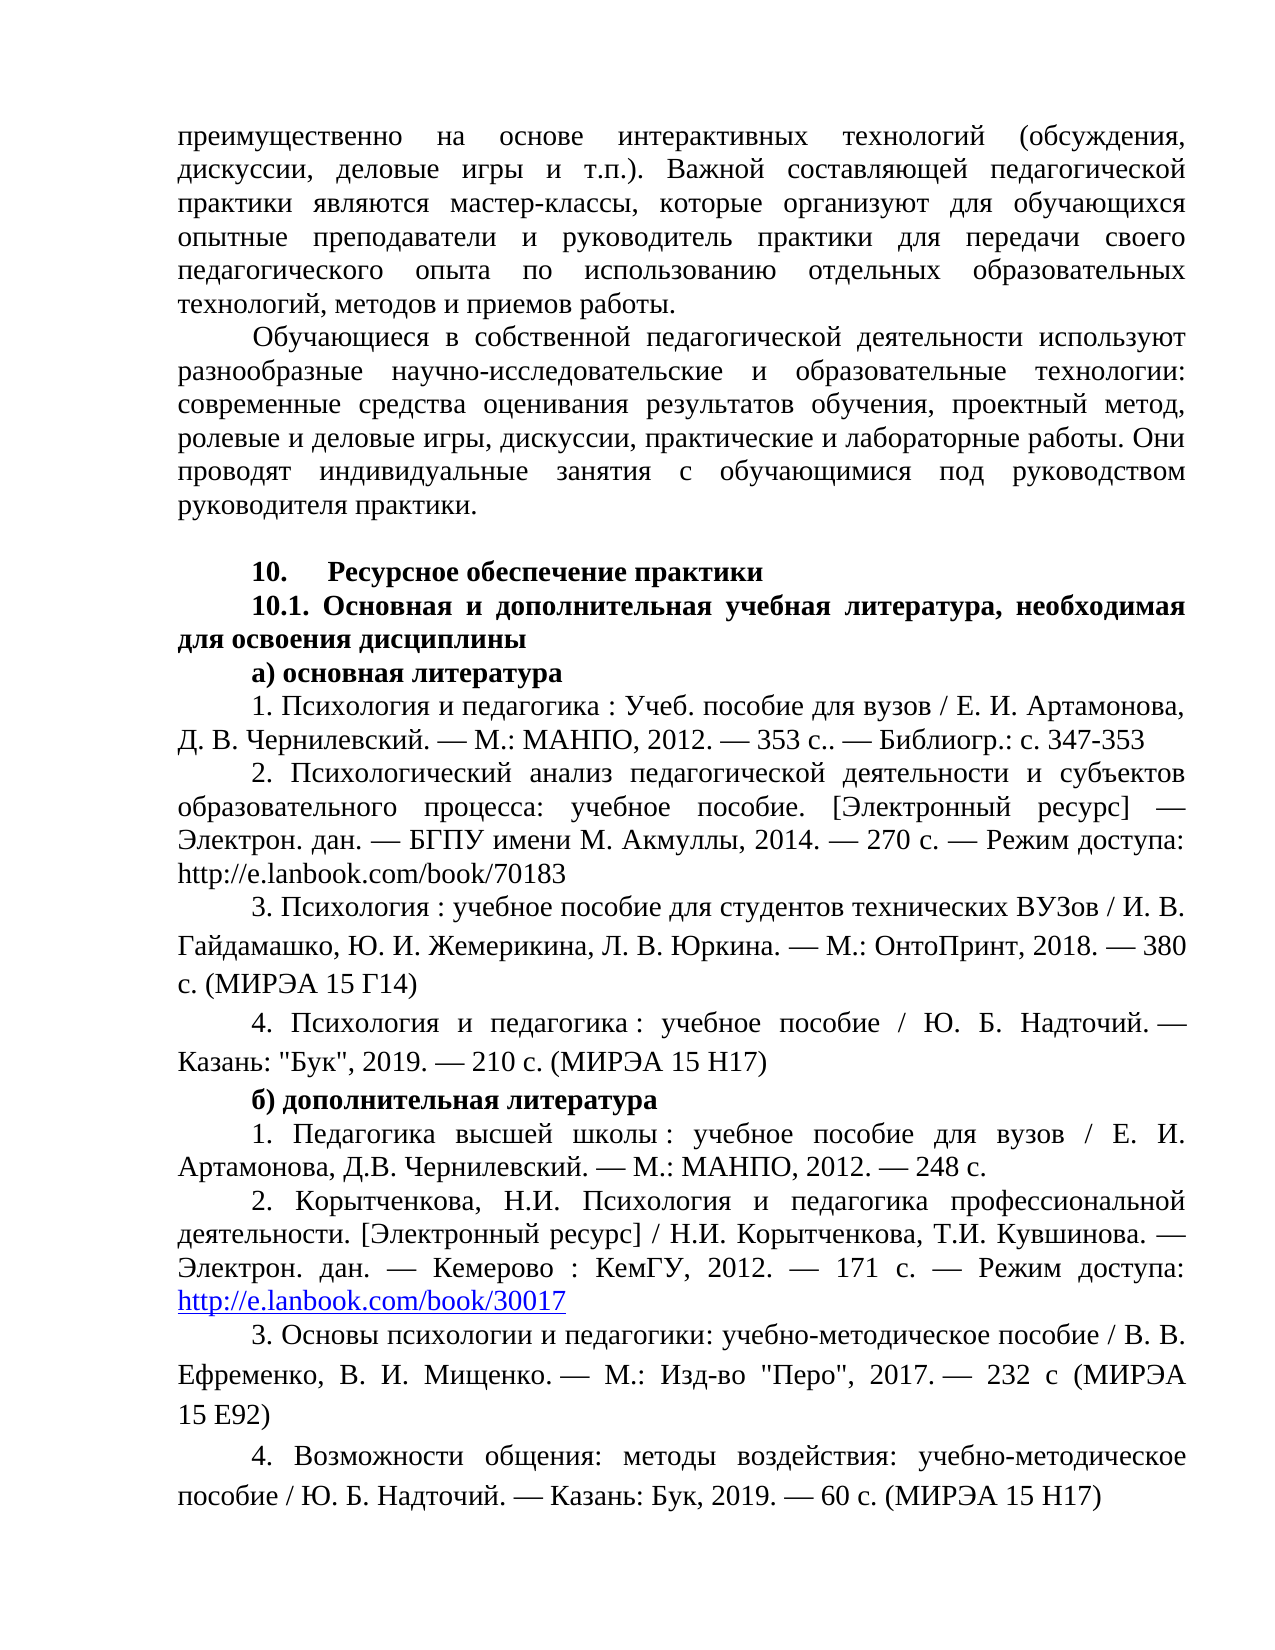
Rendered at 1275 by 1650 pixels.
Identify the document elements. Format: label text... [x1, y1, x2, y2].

list Ресурсное обеспечение практики [177, 554, 1186, 588]
text 10.1. Основная и дополнительная учебная литература, необходимая для освоения дисциплины [177, 588, 1186, 655]
text а) основная литература [177, 655, 1186, 688]
text Обучающиеся в собственной педагогической деятельности используют разнообразные научно-исследовательские и образовательные технологии: современные средства оценивания результатов обучения, проектный метод, ролевые и деловые игры, дискуссии, практические и лабораторные работы. Они проводят индивидуальные занятия с обучающимися под руководством руководителя практики. [177, 319, 1186, 521]
text 2. Корытченкова, Н.И. Психология и педагогика профессиональной деятельности. [Электронный ресурс] / Н.И. Корытченкова, Т.И. Кувшинова. — Электрон. дан. — Кемерово : КемГУ, 2012. — 171 с. — Режим доступа: http://e.lanbook.com/book/30017 [177, 1183, 1186, 1317]
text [177, 118, 1186, 319]
text 1. Психология и педагогика : Учеб. пособие для вузов / Е. И. Артамонова, Д. В. Чернилевский. — М.: МАНПО, 2012. — 353 с.. — Библиогр.: с. 347-353 [177, 688, 1186, 755]
text 3. Психология : учебное пособие для студентов технических ВУЗов / И. В. Гайдамашко, Ю. И. Жемерикина, Л. В. Юркина. — М.: ОнтоПринт, 2018. — 380 с. (МИРЭА 15 Г14) [177, 889, 1186, 928]
text 3. Основы психологии и педагогики: учебно-методическое пособие / В. В. Ефременко, В. И. Мищенко. — М.: Изд-во "Перо", 2017. — 232 с (МИРЭА 15 Е92) [177, 1317, 1186, 1431]
text 1. Педагогика высшей школы : учебное пособие для вузов / Е. И. Артамонова, Д.В. Чернилевский. — М.: МАНПО, 2012. — 248 с. [177, 1116, 1186, 1183]
text 4. Возможности общения: методы воздействия: учебно-методическое пособие / Ю. Б. Надточий. — Казань: Бук, 2019. — 60 с. (МИРЭА 15 Н17) [177, 1438, 1186, 1511]
text 4. Психология и педагогика : учебное пособие / Ю. Б. Надточий. — Казань: "Бук", 2019. — 210 с. (МИРЭА 15 Н17) [177, 1005, 1186, 1077]
text 2. Психологический анализ педагогической деятельности и субъектов образовательного процесса: учебное пособие. [Электронный ресурс] — Электрон. дан. — БГПУ имени М. Акмуллы, 2014. — 270 с. — Режим доступа: http://e.lanbook.com/book/70183 [177, 755, 1186, 889]
text 3. Психология : учебное пособие для студентов технических ВУЗов / И. В. Гайдамашко, Ю. И. Жемерикина, Л. В. Юркина. — М.: ОнтоПринт, 2018. — 380 с. (МИРЭА 15 Г14) [177, 962, 1186, 1000]
text б) дополнительная литература [177, 1082, 1186, 1116]
